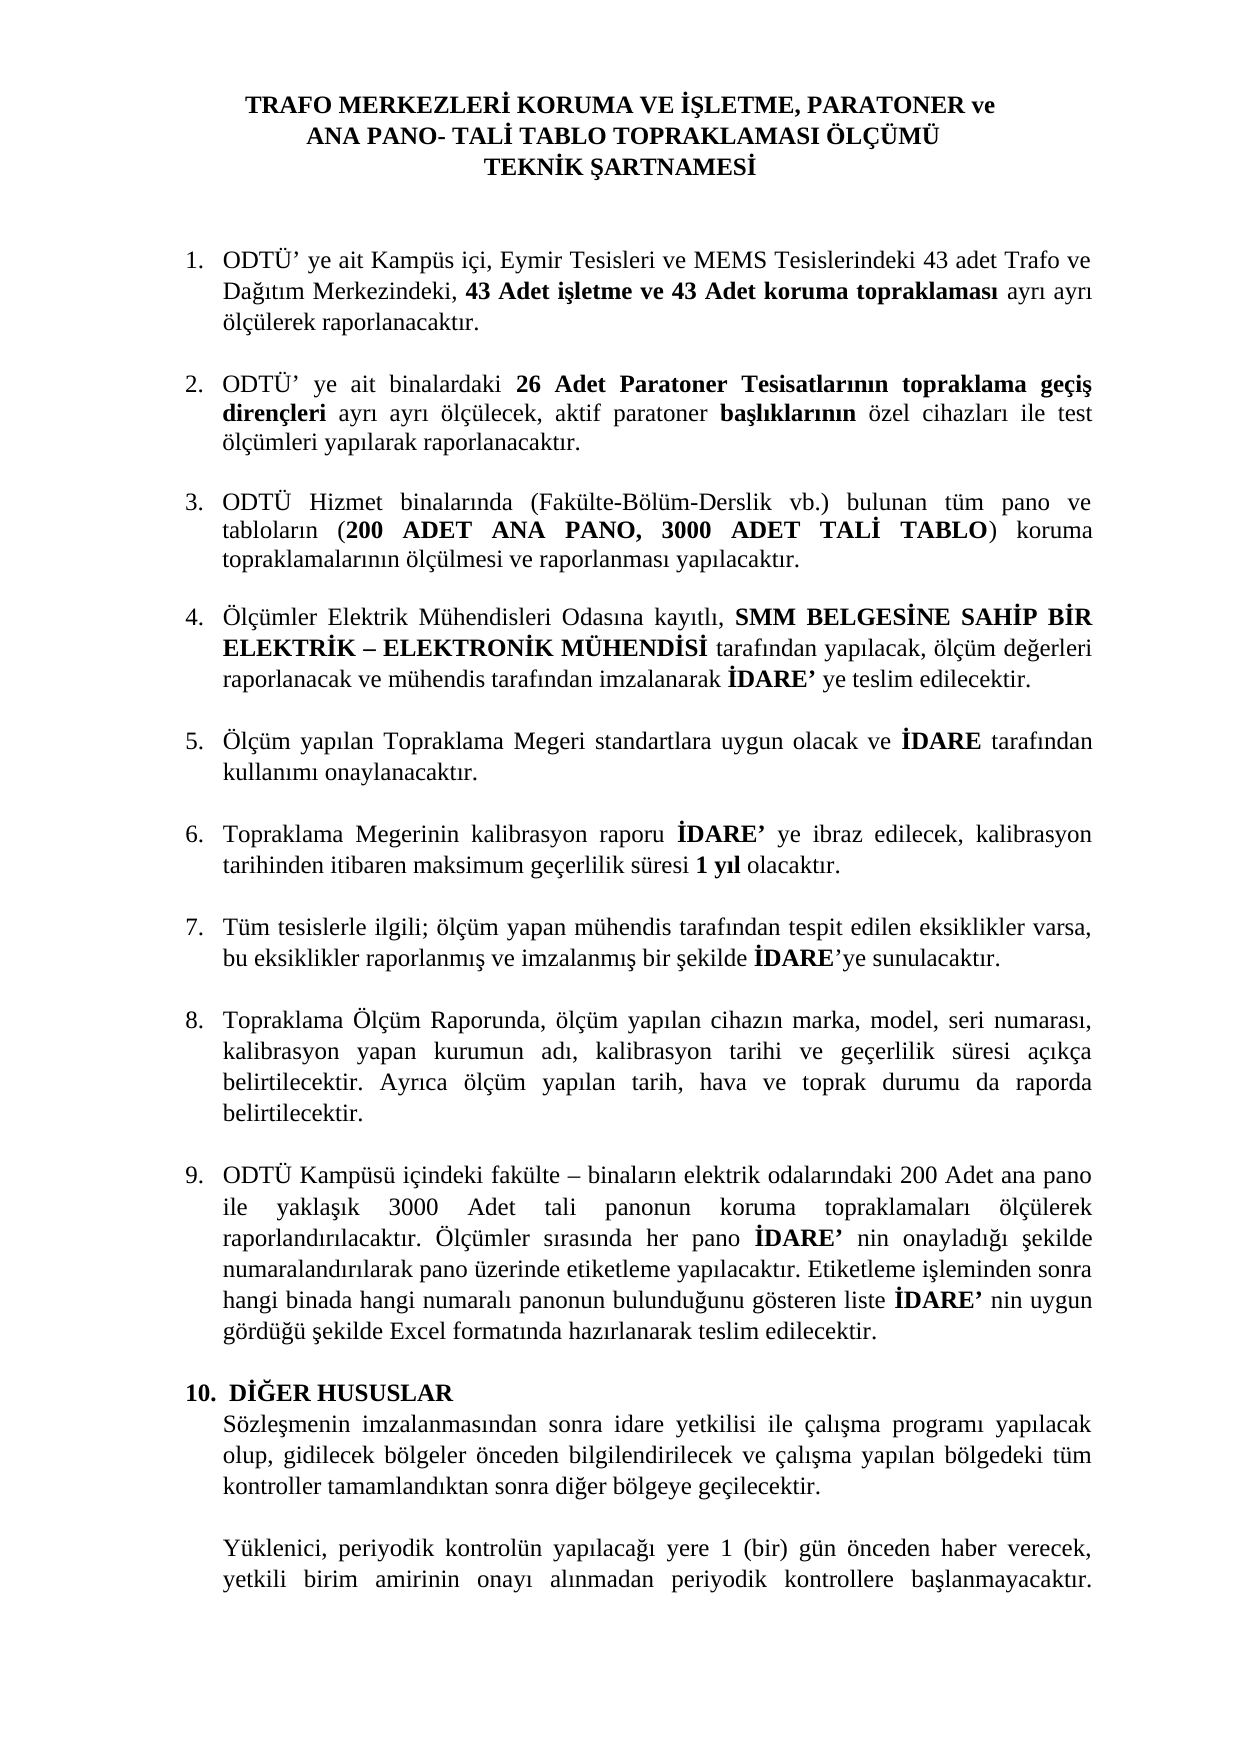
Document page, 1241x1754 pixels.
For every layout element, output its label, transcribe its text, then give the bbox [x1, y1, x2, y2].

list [223, 1533, 1093, 1593]
list Sözleşmenin imzalanmasından sonra idare yetkilisi ile çalışma programı yapılacak olup, gidilecek bölgeler önceden bilgilendirilecek ve çalışma yapılan bölgedeki tüm kontroller tamamlandıktan sonra diğer bölgeye geçilecektir. [223, 1409, 1093, 1500]
text ANA PANO- TALİ TABLO TOPRAKLAMASI ÖLÇÜMÜ [148, 121, 1093, 150]
list ODTÜ’ ye ait binalardaki 26 Adet Paratoner Tesisatlarının topraklama geçiş dirençleri ayrı ayrı ölçülecek, aktif paratoner başlıklarının özel cihazları ile test ölçümleri yapılarak raporlanacaktır. [185, 369, 1093, 456]
list ODTÜ Kampüsü içindeki fakülte – binaların elektrik odalarındaki 200 Adet ana pano ile yaklaşık 3000 Adet tali panonun koruma topraklamaları ölçülerek raporlandırılacaktır. Ölçümler sırasında her pano İDARE’ nin onayladığı şekilde numaralandırılarak pano üzerinde etiketleme yapılacaktır. Etiketleme işleminden sonra hangi binada hangi numaralı panonun bulunduğunu gösteren liste İDARE’ nin uygun gördüğü şekilde Excel formatında hazırlanarak teslim edilecektir. [185, 1161, 1093, 1344]
list ODTÜ Hizmet binalarında (Fakülte-Bölüm-Derslik vb.) bulunan tüm pano ve tabloların (200 ADET ANA PANO, 3000 ADET TALİ TABLO) koruma topraklamalarının ölçülmesi ve raporlanması yapılacaktır. [185, 487, 1093, 573]
text TEKNİK ŞARTNAMESİ [148, 152, 1093, 181]
list Tüm tesislerle ilgili; ölçüm yapan mühendis tarafından tespit edilen eksiklikler varsa, bu eksiklikler raporlanmış ve imzalanmış bir şekilde İDARE’ye sunulacaktır. [185, 912, 1093, 972]
list DİĞER HUSUSLAR [185, 1378, 1093, 1407]
list Topraklama Megerinin kalibrasyon raporu İDARE’ ye ibraz edilecek, kalibrasyon tarihinden itibaren maksimum geçerlilik süresi 1 yıl olacaktır. [185, 819, 1093, 879]
list Ölçümler Elektrik Mühendisleri Odasına kayıtlı, SMM BELGESİNE SAHİP BİR ELEKTRİK – ELEKTRONİK MÜHENDİSİ tarafından yapılacak, ölçüm değerleri raporlanacak ve mühendis tarafından imzalanarak İDARE’ ye teslim edilecektir. [185, 602, 1093, 693]
list Topraklama Ölçüm Raporunda, ölçüm yapılan cihazın marka, model, seri numarası, kalibrasyon yapan kurumun adı, kalibrasyon tarihi ve geçerlilik süresi açıkça belirtilecektir. Ayrıca ölçüm yapılan tarih, hava ve toprak durumu da raporda belirtilecektir. [185, 1005, 1093, 1127]
list ODTÜ’ ye ait Kampüs içi, Eymir Tesisleri ve MEMS Tesislerindeki 43 adet Trafo ve Dağıtım Merkezindeki, 43 Adet işletme ve 43 Adet koruma topraklaması ayrı ayrı ölçülerek raporlanacaktır. [185, 245, 1093, 336]
text TRAFO MERKEZLERİ KORUMA VE İŞLETME, PARATONER ve [148, 90, 1093, 119]
list Ölçüm yapılan Topraklama Megeri standartlara uygun olacak ve İDARE tarafından kullanımı onaylanacaktır. [185, 726, 1093, 786]
